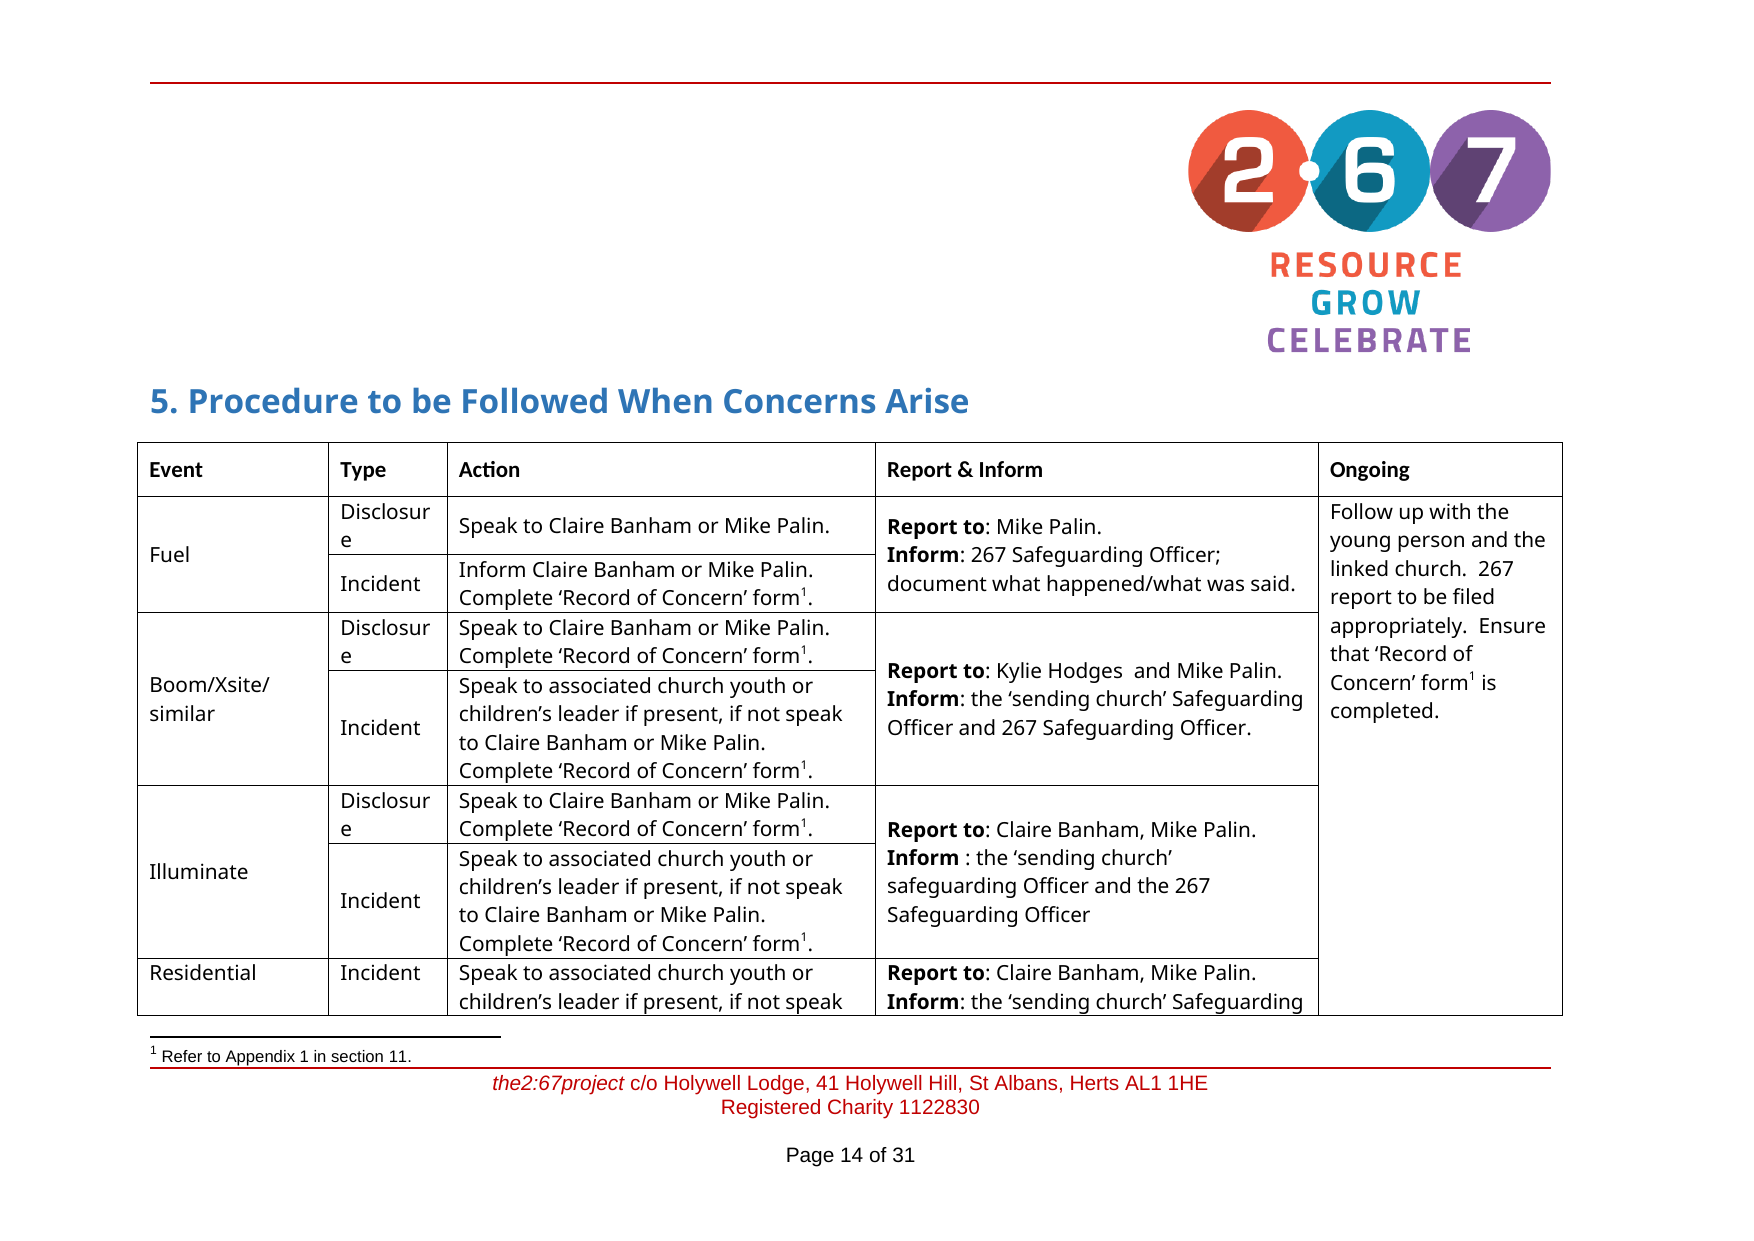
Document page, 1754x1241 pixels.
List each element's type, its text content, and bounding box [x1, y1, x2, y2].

table_cell Illuminate [138, 786, 328, 957]
table_cell Report to: Claire Banham, Mike Palin. Inform: the ‘sending church’ Safeguarding Officer and 267 Safeguarding Officer. [876, 959, 1318, 1015]
table_header Report & Inform [876, 443, 1318, 496]
table_cell Report to: Mike Palin. Inform: 267 Safeguarding Officer; document what happened/what was said. [876, 497, 1318, 612]
table_header Ongoing [1319, 443, 1562, 496]
table_cell Incident [329, 671, 447, 785]
table_cell Disclosure [329, 497, 447, 554]
table_cell Disclosure [329, 613, 447, 670]
table_cell Disclosure [329, 786, 447, 843]
picture [1188, 110, 1551, 353]
table_cell Residential [138, 959, 328, 1015]
subtitle Procedure to be Followed When Concerns Arise [150, 377, 1551, 423]
table_header Type [329, 443, 447, 496]
table_header Event [138, 443, 328, 496]
table_cell Speak to Claire Banham or Mike Palin. [448, 497, 875, 554]
table_cell Speak to Claire Banham or Mike Palin. Complete ‘Record of Concern’ form1. [448, 613, 875, 670]
table_cell Report to: Claire Banham, Mike Palin. Inform : the ‘sending church’ safeguarding Officer and the 267 Safeguarding Officer [876, 786, 1318, 957]
table_cell Boom/Xsite/similar [138, 613, 328, 785]
table_cell Inform Claire Banham or Mike Palin. Complete ‘Record of Concern’ form. [448, 555, 875, 612]
table_cell Incident [329, 555, 447, 612]
table_cell Speak to associated church youth or children’s leader if present, if not speak to Claire Banham or Mike Palin. Complete ‘Record of Concern’ form1. [448, 959, 875, 1015]
table_cell Report to: Kylie Hodges and Mike Palin. Inform: the ‘sending church’ Safeguarding Officer and 267 Safeguarding Officer. [876, 613, 1318, 785]
table_cell Fuel [138, 497, 328, 612]
table_cell Incident [329, 959, 447, 1015]
table_cell Speak to associated church youth or children’s leader if present, if not speak to Claire Banham or Mike Palin. Complete ‘Record of Concern’ form1. [448, 844, 875, 957]
table_cell Speak to associated church youth or children’s leader if present, if not speak to Claire Banham or Mike Palin. Complete ‘Record of Concern’ form1. [448, 671, 875, 785]
table_header Action [448, 443, 875, 496]
table_cell Incident [329, 844, 447, 957]
table_cell Follow up with the young person and the linked church. 267 report to be filed appropriately. Ensure that ‘Record of Concern’ form1 is completed. [1319, 497, 1562, 1015]
table_cell Speak to Claire Banham or Mike Palin. Complete ‘Record of Concern’ form1. [448, 786, 875, 843]
